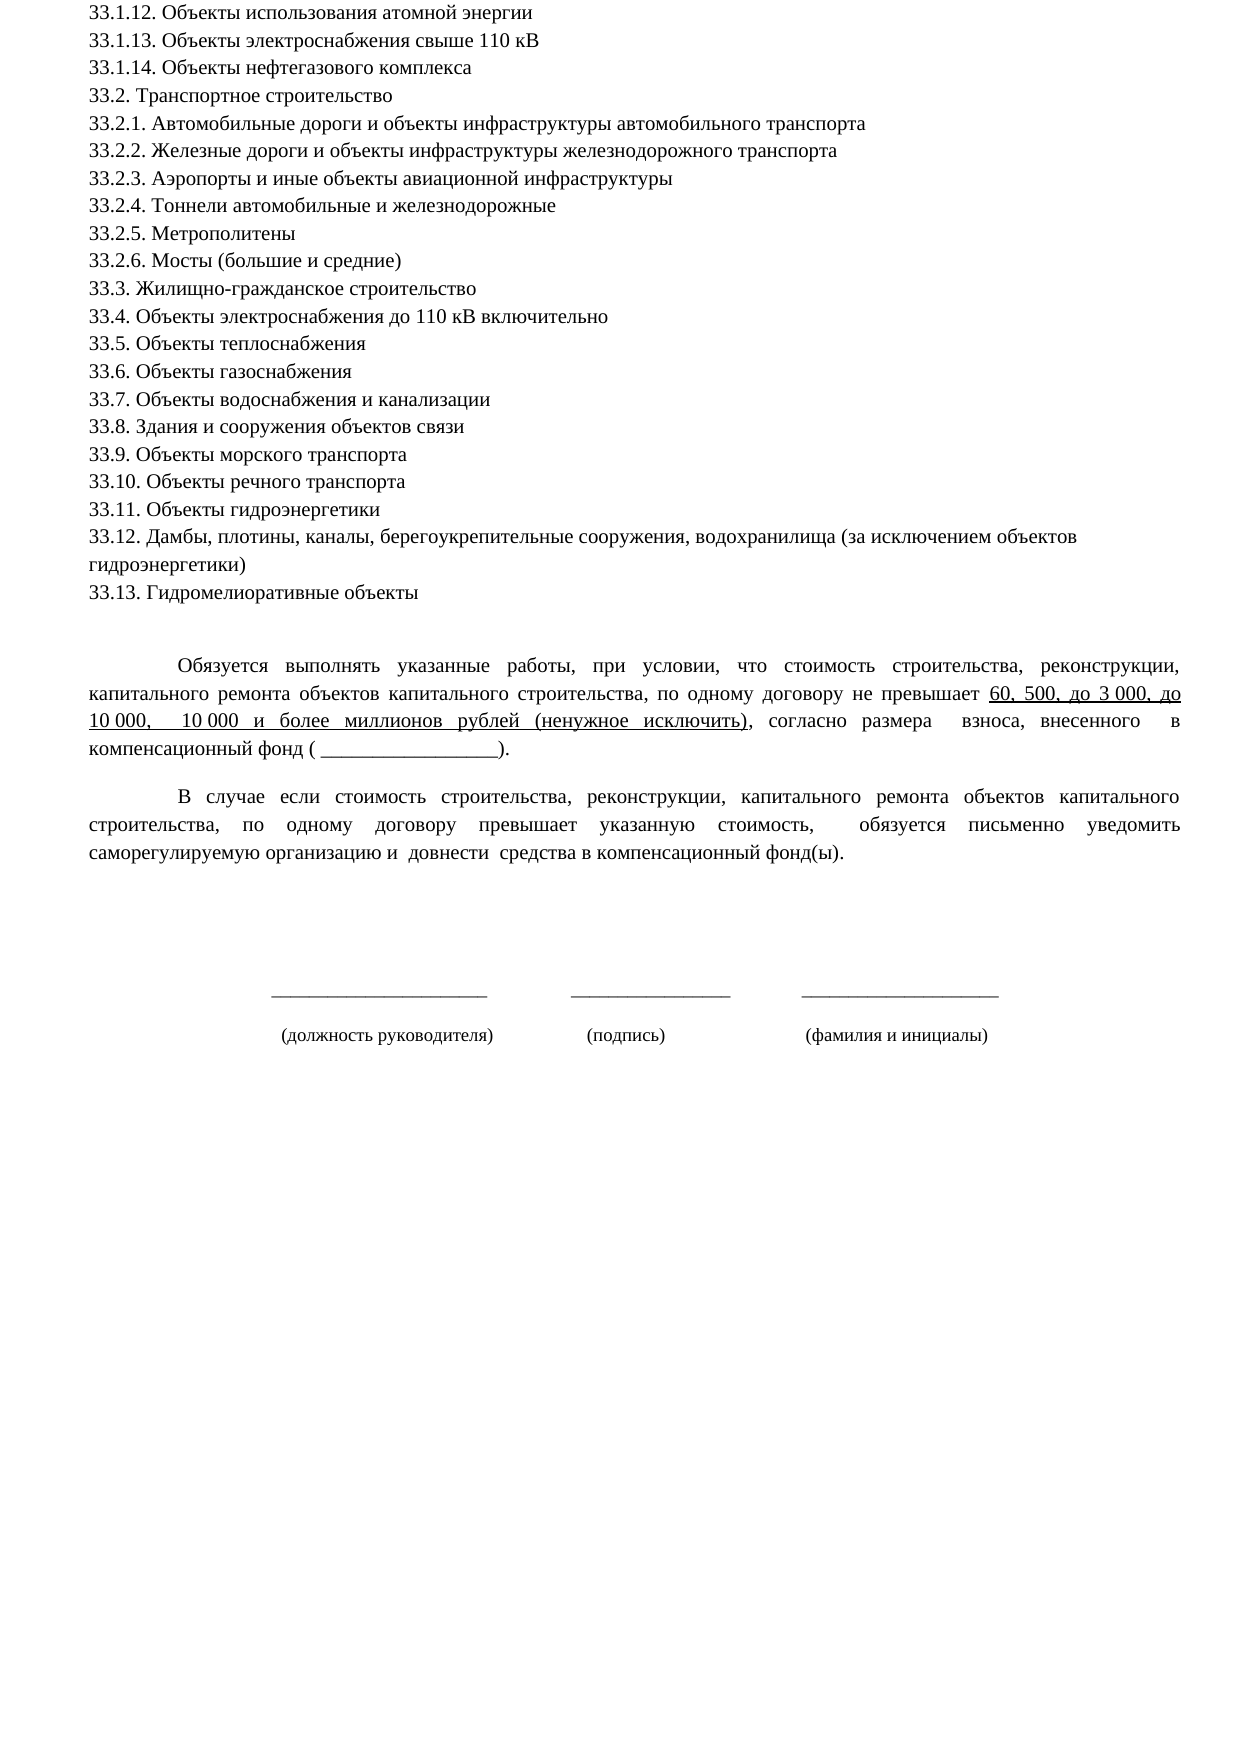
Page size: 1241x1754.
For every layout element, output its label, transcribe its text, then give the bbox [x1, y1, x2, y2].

text 33.8. Здания и сооружения объектов связи [89, 414, 1181, 438]
text 33.2.1. Автомобильные дороги и объекты инфраструктуры автомобильного транспорта [89, 110, 1181, 134]
text 33.6. Объекты газоснабжения [89, 359, 1181, 383]
text 33.11. Объекты гидроэнергетики [89, 497, 1181, 521]
text 33.2.6. Мосты (большие и средние) [89, 248, 1181, 272]
text 33.12. Дамбы, плотины, каналы, берегоукрепительные сооружения, водохранилища (за исключением объектов гидроэнергетики) [89, 524, 1181, 576]
text 33.1.12. Объекты использования атомной энергии [89, 0, 1181, 24]
text 33.2.2. Железные дороги и объекты инфраструктуры железнодорожного транспорта [89, 138, 1181, 162]
text 33.3. Жилищно-гражданское строительство [89, 276, 1181, 300]
text 33.7. Объекты водоснабжения и канализации [89, 386, 1181, 411]
text 33.10. Объекты речного транспорта [89, 469, 1181, 493]
text Обязуется выполнять указанные работы, при условии, что стоимость строительства, реконструкции, капитального ремонта объектов капитального строительства, по одному договору не превышает 60, 500, до 3 000, до 10 000, 10 000 и более миллионов рублей (ненужное исключить), согласно размера взноса, внесенного в компенсационный фонд ( _________________). [89, 653, 1181, 760]
text 33.9. Объекты морского транспорта [89, 442, 1181, 466]
text 33.2.5. Метрополитены [89, 221, 1181, 245]
text 33.2. Транспортное строительство [89, 83, 1181, 107]
text 33.1.13. Объекты электроснабжения свыше 110 кВ [89, 28, 1181, 52]
text (должность руководителя) (подпись) (фамилия и инициалы) [89, 1021, 1181, 1046]
text 33.5. Объекты теплоснабжения [89, 331, 1181, 355]
text 33.2.4. Тоннели автомобильные и железнодорожные [89, 193, 1181, 217]
text В случае если стоимость строительства, реконструкции, капитального ремонта объектов капитального строительства, по одному договору превышает указанную стоимость, обязуется письменно уведомить саморегулируемую организацию и довнести средства в компенсационный фонд(ы). [89, 784, 1181, 864]
text 33.4. Объекты электроснабжения до 110 кВ включительно [89, 304, 1181, 328]
text 33.13. Гидромелиоративные объекты [89, 580, 1181, 604]
text 33.2.3. Аэропорты и иные объекты авиационной инфраструктуры [89, 166, 1181, 190]
text 33.1.14. Объекты нефтегазового комплекса [89, 55, 1181, 79]
text _______________________ _________________ _____________________ [89, 976, 1181, 1001]
